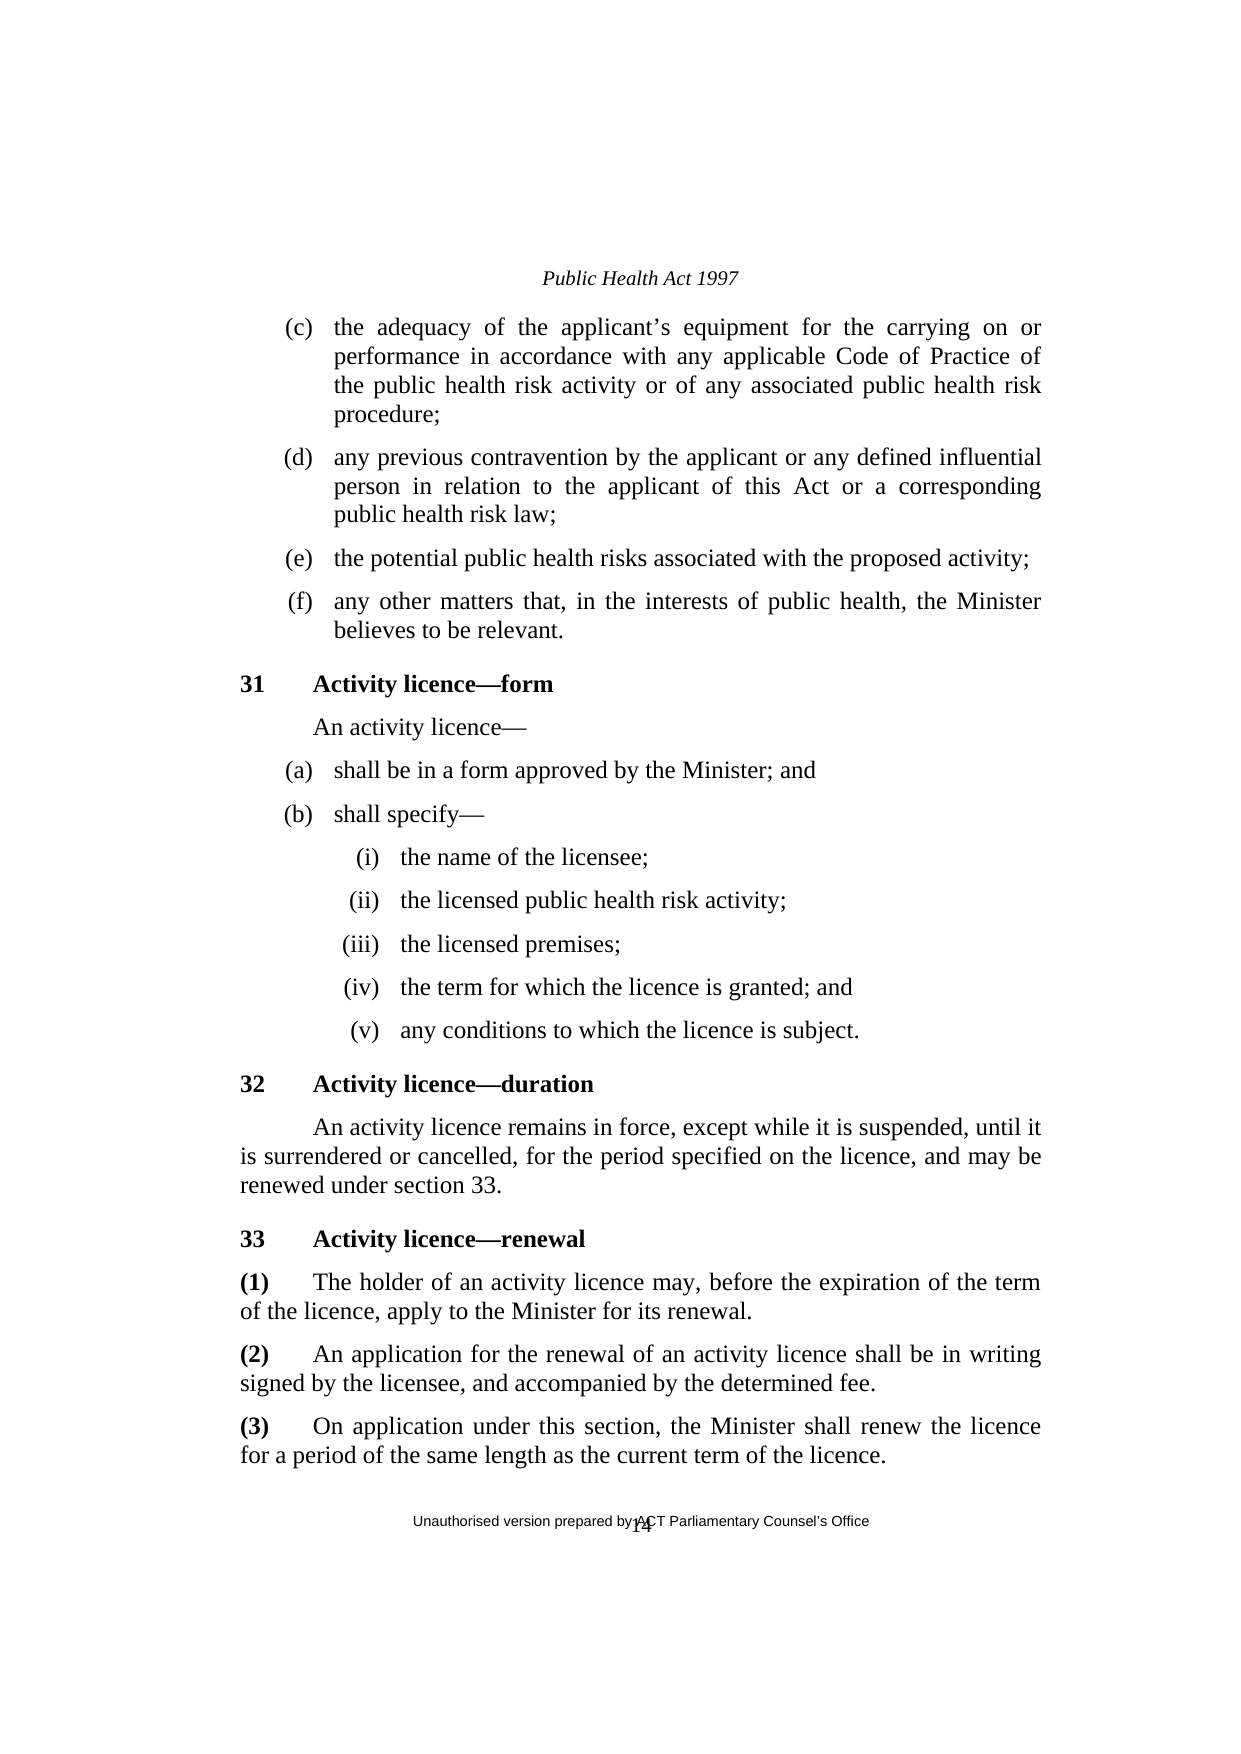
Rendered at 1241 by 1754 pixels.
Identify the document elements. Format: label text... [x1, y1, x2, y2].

text (b) shall specify— [240, 799, 1042, 827]
text (1) The holder of an activity licence may, before the expiration of the term of the licence, apply to the Minister for its renewal. [240, 1267, 1042, 1324]
text (iii) the licensed premises; [240, 929, 1042, 957]
text (v) any conditions to which the licence is subject. [240, 1015, 1042, 1044]
text An activity licence— [240, 712, 1042, 741]
text (ii) the licensed public health risk activity; [240, 885, 1042, 914]
text (e) the potential public health risks associated with the proposed activity; [240, 543, 1042, 572]
text (3) On application under this section, the Minister shall renew the licence for a period of the same length as the current term of the licence. [240, 1411, 1042, 1469]
text (iv) the term for which the licence is granted; and [240, 972, 1042, 1001]
text (f) any other matters that, in the interests of public health, the Minister believes to be relevant. [240, 586, 1042, 644]
text (a) shall be in a form approved by the Minister; and [240, 755, 1042, 784]
text An activity licence remains in force, except while it is suspended, until it is surrendered or cancelled, for the period specified on the licence, and may be renewed under section 33. [240, 1112, 1042, 1199]
text (c) the adequacy of the applicant’s equipment for the carrying on or performance in accordance with any applicable Code of Practice of the public health risk activity or of any associated public health risk procedure; [240, 312, 1042, 427]
text 32 Activity licence—duration [240, 1069, 1042, 1098]
text (i) the name of the licensee; [240, 842, 1042, 871]
text (d) any previous contravention by the applicant or any defined influential person in relation to the applicant of this Act or a corresponding public health risk law; [240, 442, 1042, 528]
text (2) An application for the renewal of an activity licence shall be in writing signed by the licensee, and accompanied by the determined fee. [240, 1339, 1042, 1397]
text 33 Activity licence—renewal [240, 1224, 1042, 1252]
text 31 Activity licence—form [240, 669, 1042, 697]
